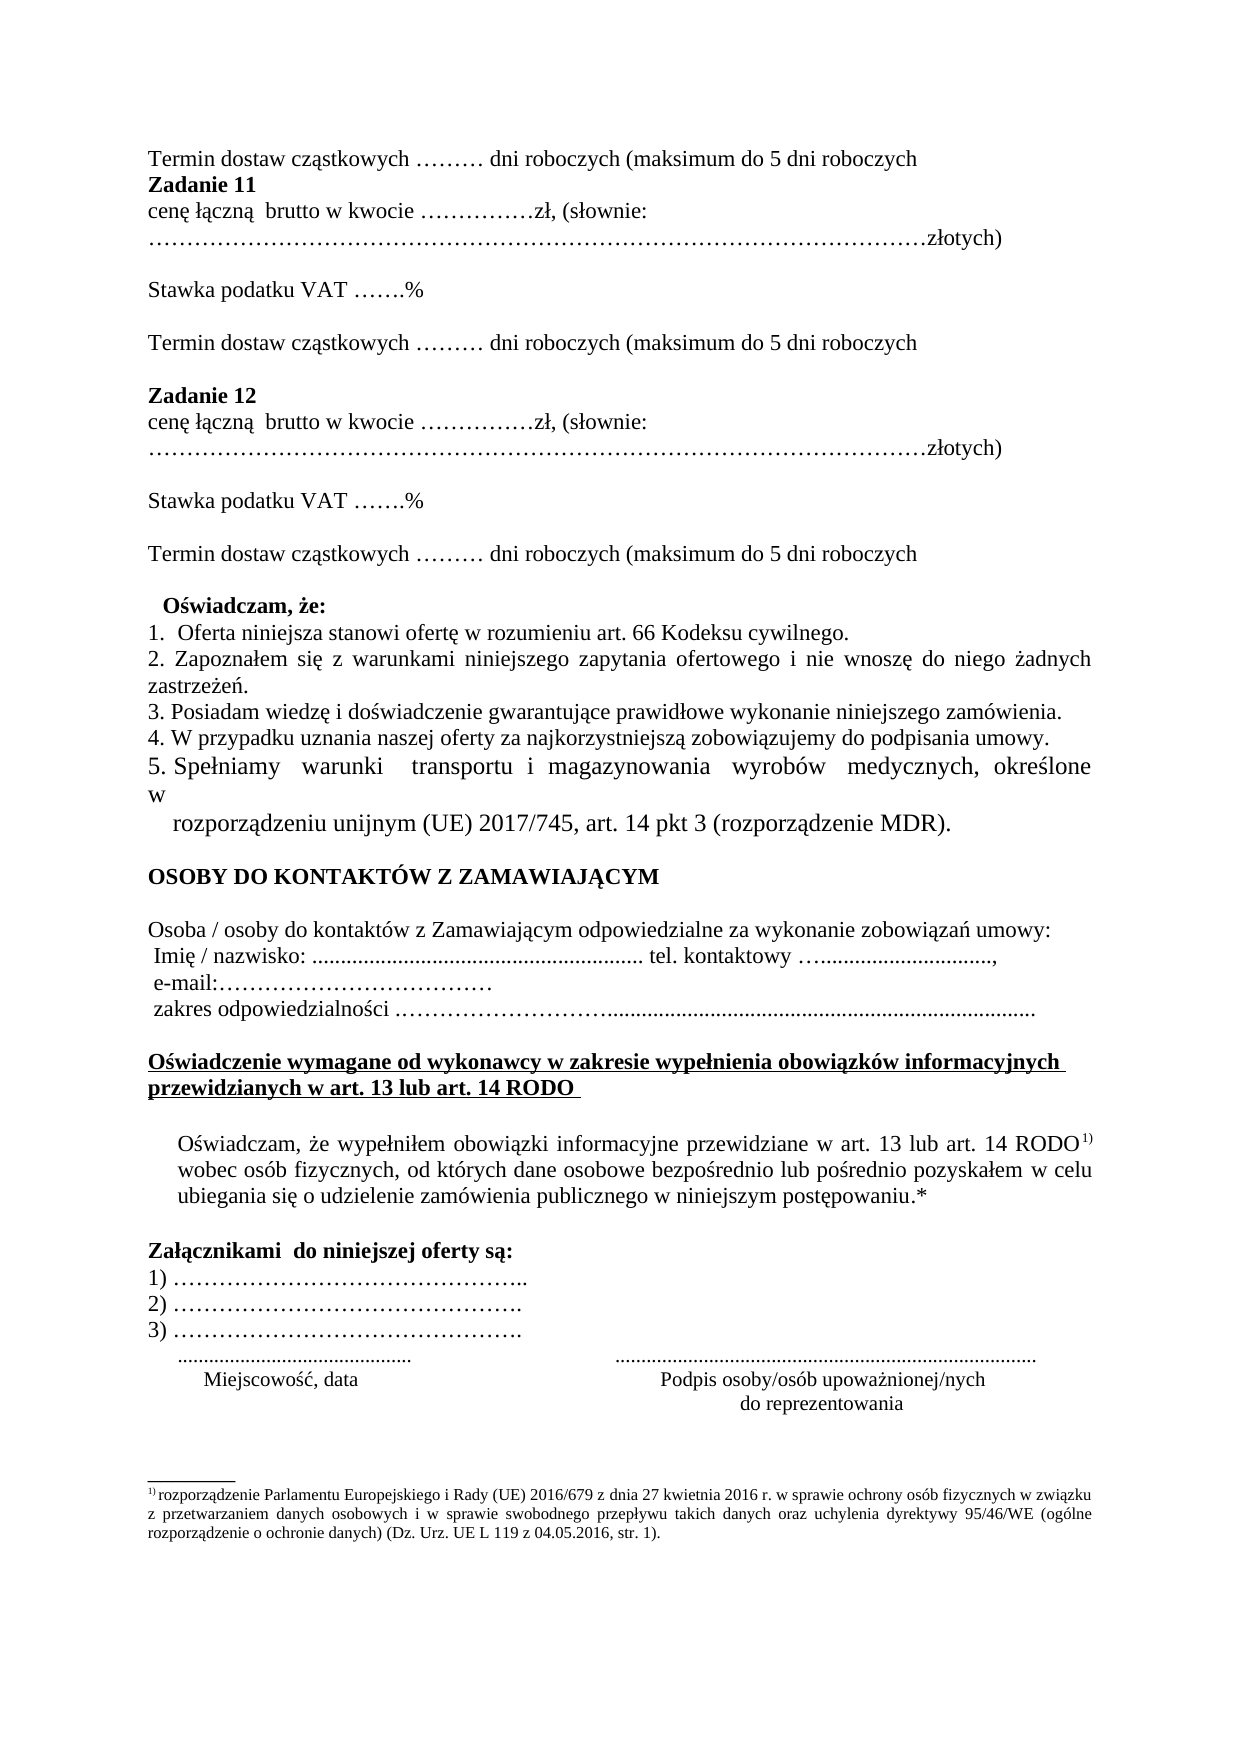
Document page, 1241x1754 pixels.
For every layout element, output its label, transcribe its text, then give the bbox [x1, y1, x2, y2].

text Imię / nazwisko: .......................................................... tel. kontaktowy ….............................., [148, 942, 1066, 969]
text Termin dostaw cząstkowych ……… dni roboczych (maksimum do 5 dni roboczych [148, 329, 1093, 355]
text Termin dostaw cząstkowych ……… dni roboczych (maksimum do 5 dni roboczych [148, 540, 1093, 566]
text zakres odpowiedzialności .………………………........................................................................... [148, 995, 1066, 1021]
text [148, 197, 1093, 250]
text Stawka podatku VAT …….% [148, 487, 1093, 513]
text Oświadczam, że wypełniłem obowiązki informacyjne przewidziane w art. 13 lub art. 14 RODO1) wobec osób fizycznych, od których dane osobowe bezpośrednio lub pośrednio pozyskałem w celu ubiegania się o udzielenie zamówienia publicznego w niniejszym postępowaniu.* [177, 1130, 1093, 1209]
text 3) ………………………………………. [148, 1317, 1066, 1343]
text 5. Spełniamy warunki transportu i magazynowania wyrobów medycznych, określone w [148, 751, 1093, 808]
list Oferta niniejsza stanowi ofertę w rozumieniu art. 66 Kodeksu cywilnego. [148, 619, 1093, 645]
text Oświadczenie wymagane od wykonawcy w zakresie wypełnienia obowiązków informacyjnych przewidzianych w art. 13 lub art. 14 RODO [148, 1048, 1093, 1101]
text rozporządzeniu unijnym (UE) 2017/745, art. 14 pkt 3 (rozporządzenie MDR). [148, 808, 1093, 837]
text 3. Posiadam wiedzę i doświadczenie gwarantujące prawidłowe wykonanie niniejszego zamówienia. [148, 698, 1093, 724]
text 4. W przypadku uznania naszej oferty za najkorzystniejszą zobowiązujemy do podpisania umowy. [148, 724, 1093, 751]
text 1) ……………………………………….. [148, 1264, 1066, 1290]
text Miejscowość, data Podpis osoby/osób upoważnionej/nych [177, 1367, 1093, 1391]
text Osoba / osoby do kontaktów z Zamawiającym odpowiedzialne za wykonanie zobowiązań umowy: [148, 916, 1066, 942]
text e-mail:……………………………… [148, 969, 1066, 995]
text 2) ………………………………………. [148, 1290, 1066, 1317]
text 1) rozporządzenie Parlamentu Europejskiego i Rady (UE) 2016/679 z dnia 27 kwietnia 2016 r. w sprawie ochrony osób fizycznych w związku z przetwarzaniem danych osobowych i w sprawie swobodnego przepływu takich danych oraz uchylenia dyrektywy 95/46/WE (ogólne rozporządzenie o ochronie danych) (Dz. Urz. UE L 119 z 04.05.2016, str. 1). [148, 1485, 1093, 1542]
text Załącznikami do niniejszej oferty są: [148, 1237, 1066, 1264]
text Zadanie 12 [148, 382, 1093, 408]
text Zadanie 11 [148, 171, 1093, 197]
text do reprezentowania [177, 1391, 1093, 1415]
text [148, 144, 1093, 171]
text Oświadczam, że: [162, 593, 1093, 619]
text ............................................. ................................................................................. [177, 1343, 1093, 1367]
text 2. Zapoznałem się z warunkami niniejszego zapytania ofertowego i nie wnoszę do niego żadnych zastrzeżeń. [148, 645, 1093, 698]
text OSOBY DO KONTAKTÓW Z ZAMAWIAJĄCYM [148, 863, 1066, 890]
text cenę łączną brutto w kwocie ……………zł, (słownie:…………………………………………………………………………………………złotych) [148, 408, 1093, 461]
text Stawka podatku VAT …….% [148, 276, 1093, 303]
text _______ [148, 1456, 1093, 1485]
